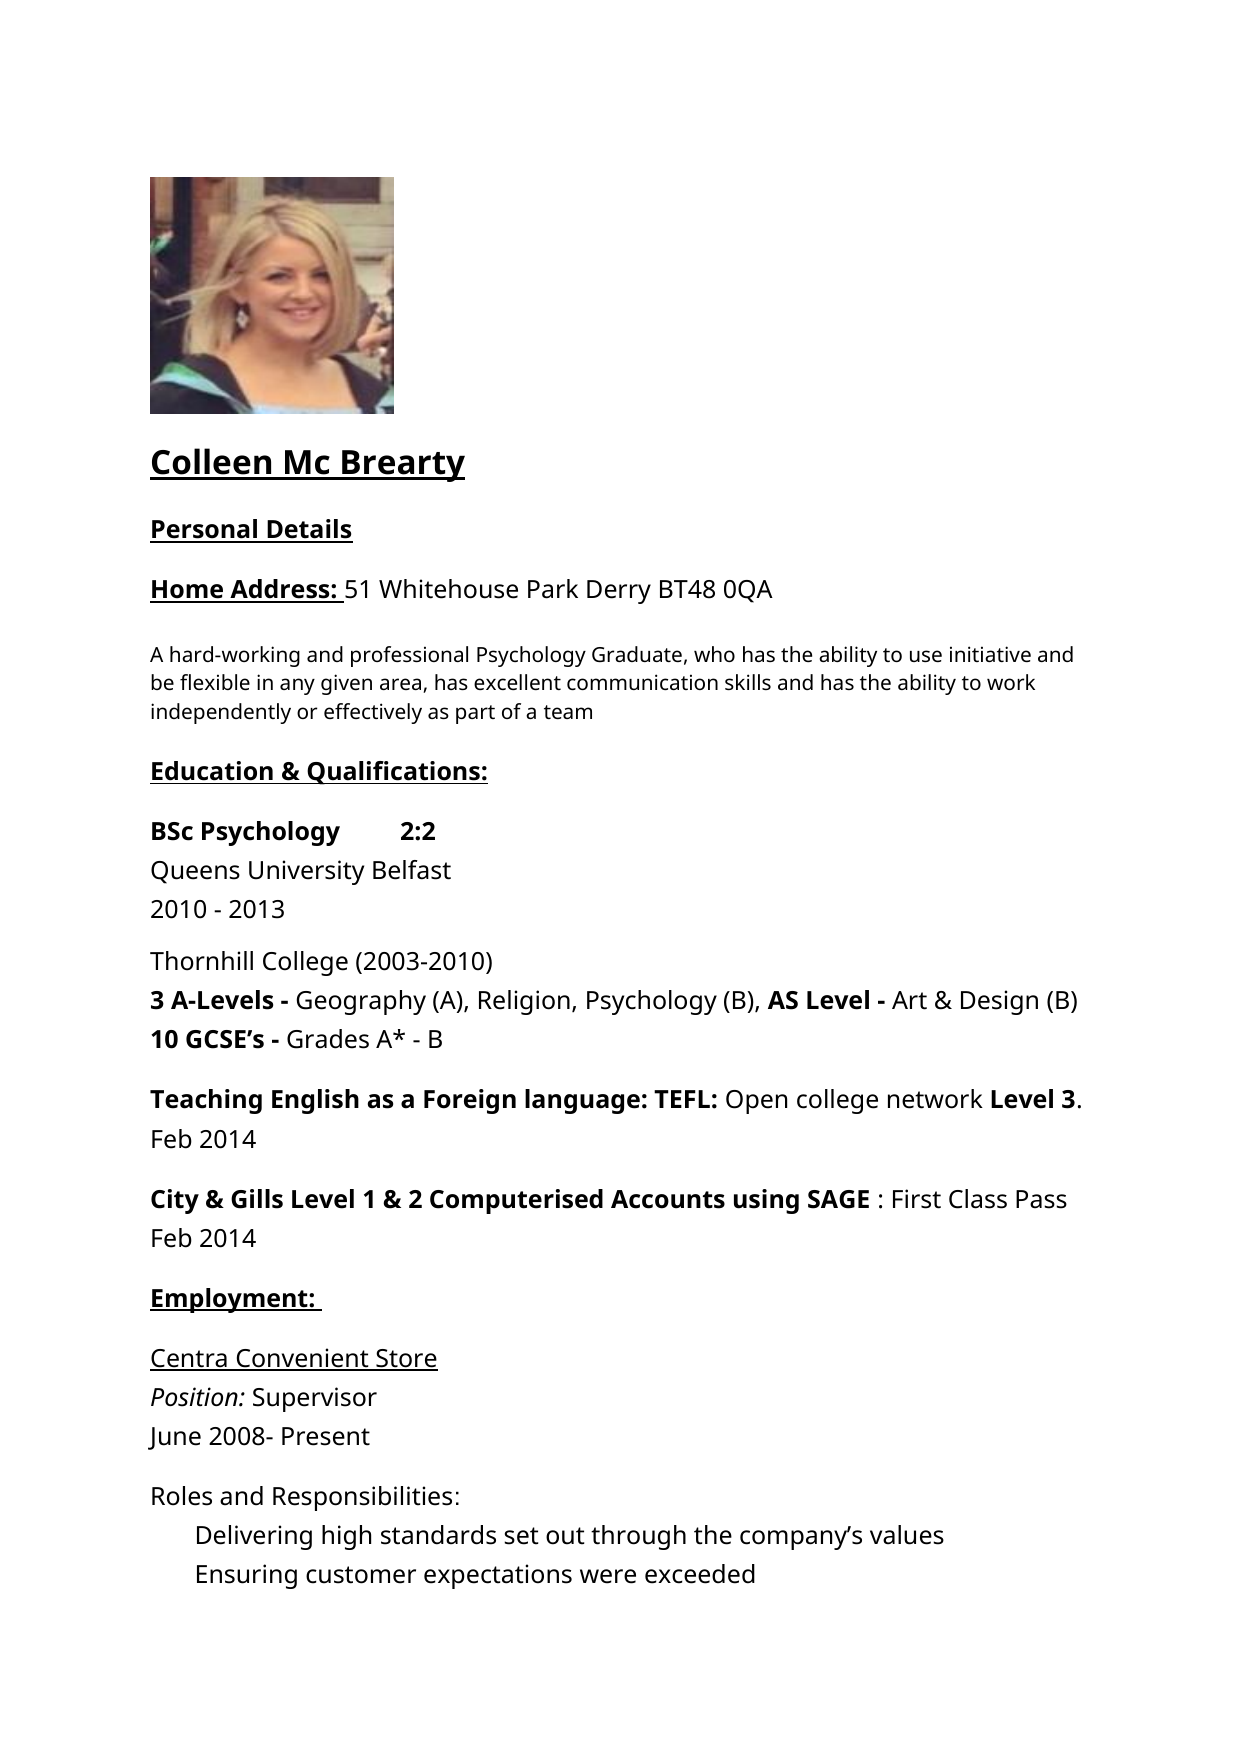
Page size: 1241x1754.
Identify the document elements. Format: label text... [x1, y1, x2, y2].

text Thornhill College (2003-2010) [150, 944, 1090, 978]
text Roles and Responsibilities: [150, 1479, 1090, 1513]
text June 2008- Present [150, 1419, 1090, 1453]
text Centra Convenient Store [150, 1341, 1090, 1374]
picture [150, 177, 394, 414]
text Employment: [150, 1281, 1090, 1314]
text Teaching English as a Foreign language: TEFL: Open college network Level 3. Feb 2014 [150, 1082, 1090, 1155]
text Position: Supervisor [150, 1380, 1090, 1414]
text 10 GCSE’s - Grades A* - B [150, 1022, 1090, 1056]
text Education & Qualifications: [150, 754, 1090, 788]
text Delivering high standards set out through the company’s values [194, 1518, 1090, 1552]
text 3 A-Levels - Geography (A), Religion, Psychology (B), AS Level - Art & Design (B) [150, 983, 1090, 1017]
text BSc Psychology 2:2 [150, 814, 1090, 848]
text Ensuring customer expectations were exceeded [194, 1557, 1090, 1591]
text Home Address: 51 Whitehouse Park Derry BT48 0QA [150, 572, 1090, 606]
text City & Gills Level 1 & 2 Computerised Accounts using SAGE : First Class Pass Feb 2014 [150, 1181, 1090, 1254]
text Personal Details [150, 512, 1090, 546]
text Queens University Belfast [150, 853, 1090, 887]
text A hard-working and professional Psychology Graduate, who has the ability to use initiative and be flexible in any given area, has excellent communication skills and has the ability to work independently or effectively as part of a team [150, 640, 1090, 725]
text 2010 - 2013 [150, 892, 1090, 926]
text Colleen Mc Brearty [150, 439, 1090, 484]
